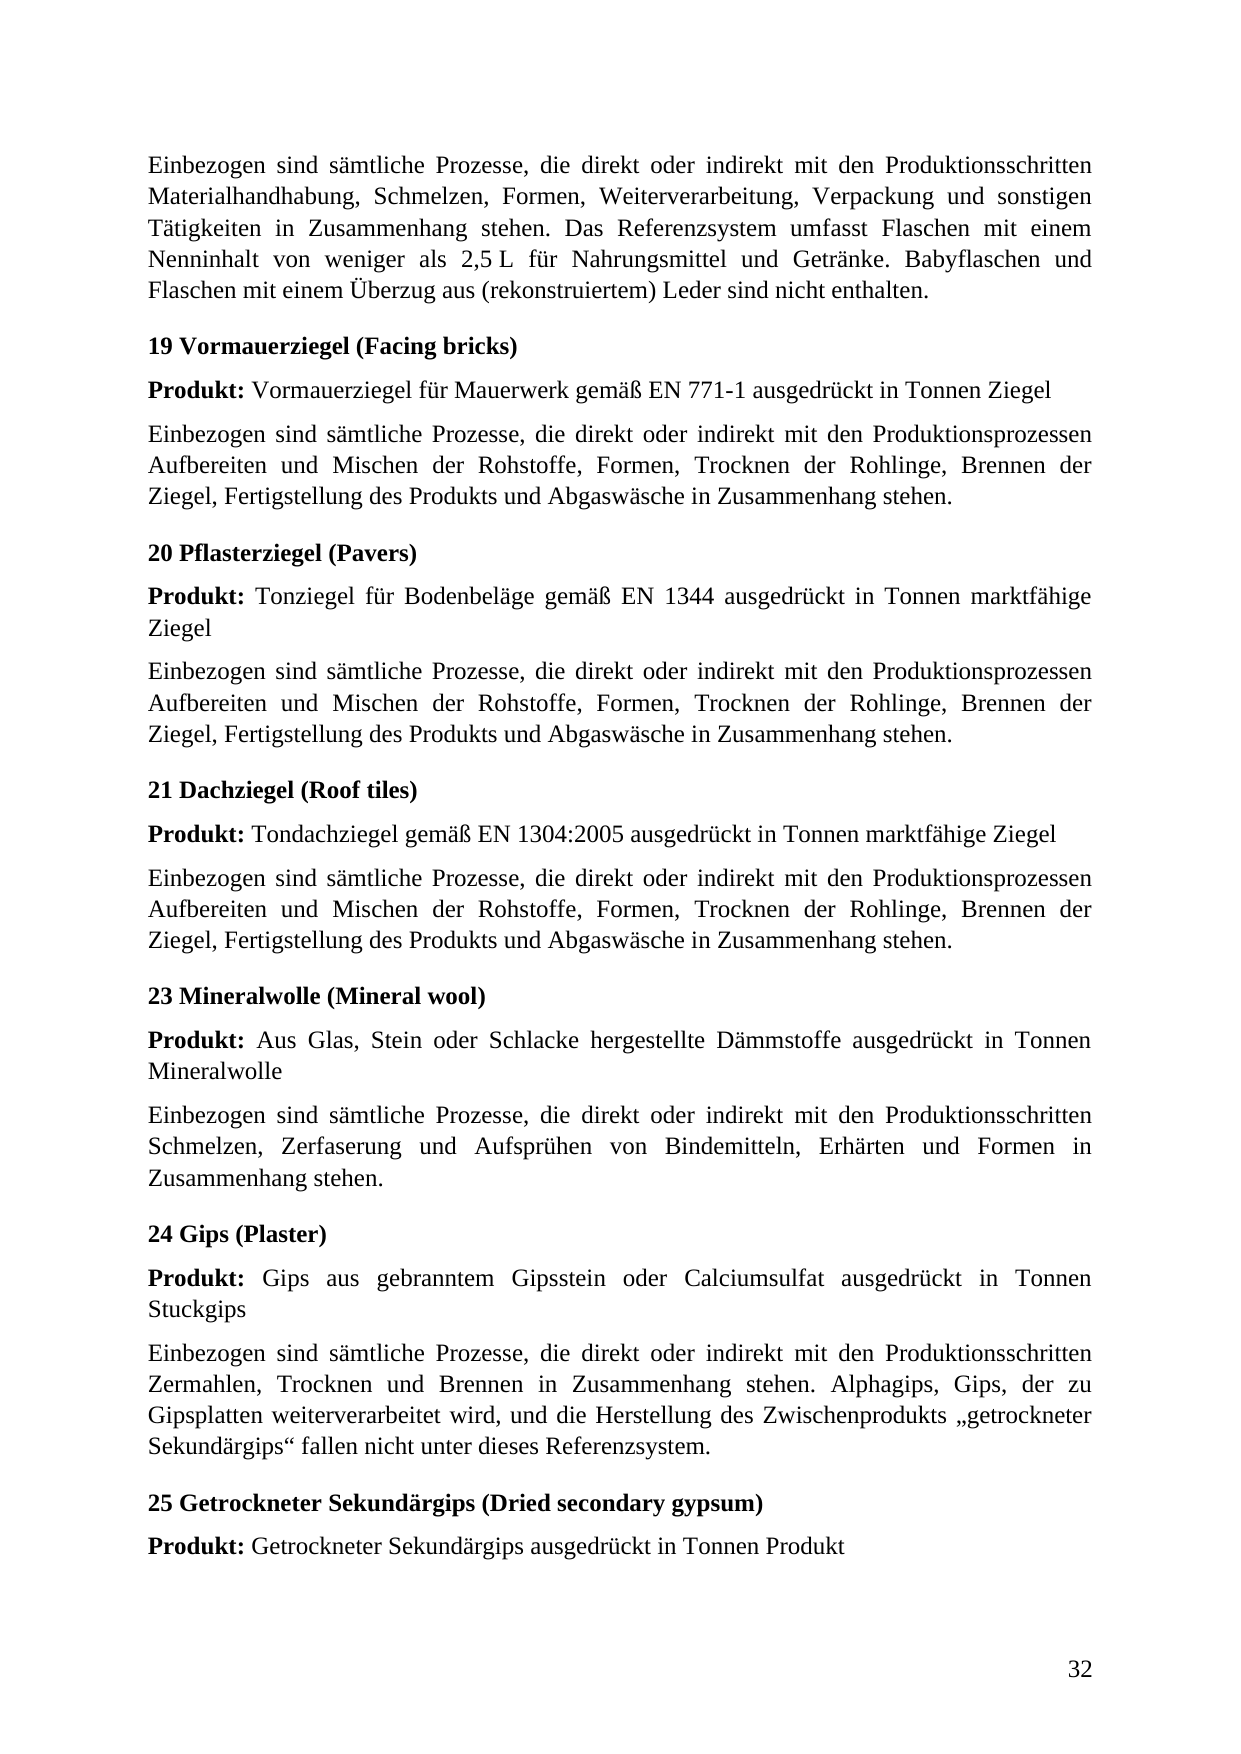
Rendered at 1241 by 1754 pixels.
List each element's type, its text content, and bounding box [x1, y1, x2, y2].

text Einbezogen sind sämtliche Prozesse, die direkt oder indirekt mit den Produktionsprozessen Aufbereiten und Mischen der Rohstoffe, Formen, Trocknen der Rohlinge, Brennen der Ziegel, Fertigstellung des Produkts und Abgaswäsche in Zusammenhang stehen. [148, 716, 1092, 748]
text 24 Gips (Plaster) [148, 1216, 1092, 1248]
text Produkt: Vormauerziegel für Mauerwerk gemäß EN 771-1 ausgedrückt in Tonnen Ziegel [148, 373, 1092, 404]
text 23 Mineralwolle (Mineral wool) [148, 979, 1092, 1010]
text Einbezogen sind sämtliche Prozesse, die direkt oder indirekt mit den Produktionsprozessen Aufbereiten und Mischen der Rohstoffe, Formen, Trocknen der Rohlinge, Brennen der Ziegel, Fertigstellung des Produkts und Abgaswäsche in Zusammenhang stehen. [148, 923, 1092, 954]
text 20 Pflasterziegel (Pavers) [148, 535, 1092, 566]
text Einbezogen sind sämtliche Prozesse, die direkt oder indirekt mit den Produktionsschritten Zermahlen, Trocknen und Brennen in Zusammenhang stehen. Alphagips, Gips, der zu Gipsplatten weiterverarbeitet wird, und die Herstellung des Zwischenprodukts „getrockneter Sekundärgips“ fallen nicht unter dieses Referenzsystem. [148, 1429, 1092, 1460]
text Einbezogen sind sämtliche Prozesse, die direkt oder indirekt mit den Produktionsprozessen Aufbereiten und Mischen der Rohstoffe, Formen, Trocknen der Rohlinge, Brennen der Ziegel, Fertigstellung des Produkts und Abgaswäsche in Zusammenhang stehen. [148, 479, 1092, 510]
text 19 Vormauerziegel (Facing bricks) [148, 329, 1092, 360]
text Produkt: Tondachziegel gemäß EN 1304:2005 ausgedrückt in Tonnen marktfähige Ziegel [148, 816, 1092, 848]
text Produkt: Gips aus gebranntem Gipsstein oder Calciumsulfat ausgedrückt in Tonnen Stuckgips [148, 1260, 1092, 1323]
text 25 Getrockneter Sekundärgips (Dried secondary gypsum) [148, 1485, 1092, 1516]
text 21 Dachziegel (Roof tiles) [148, 773, 1092, 804]
text Produkt: Tonziegel für Bodenbeläge gemäß EN 1344 ausgedrückt in Tonnen marktfähige Ziegel [148, 579, 1092, 641]
text Produkt: Aus Glas, Stein oder Schlacke hergestellte Dämmstoffe ausgedrückt in Tonnen Mineralwolle [148, 1023, 1092, 1085]
text Produkt: Getrockneter Sekundärgips ausgedrückt in Tonnen Produkt [148, 1529, 1092, 1560]
text Einbezogen sind sämtliche Prozesse, die direkt oder indirekt mit den Produktionsschritten Schmelzen, Zerfaserung und Aufsprühen von Bindemitteln, Erhärten und Formen in Zusammenhang stehen. [148, 1160, 1092, 1191]
